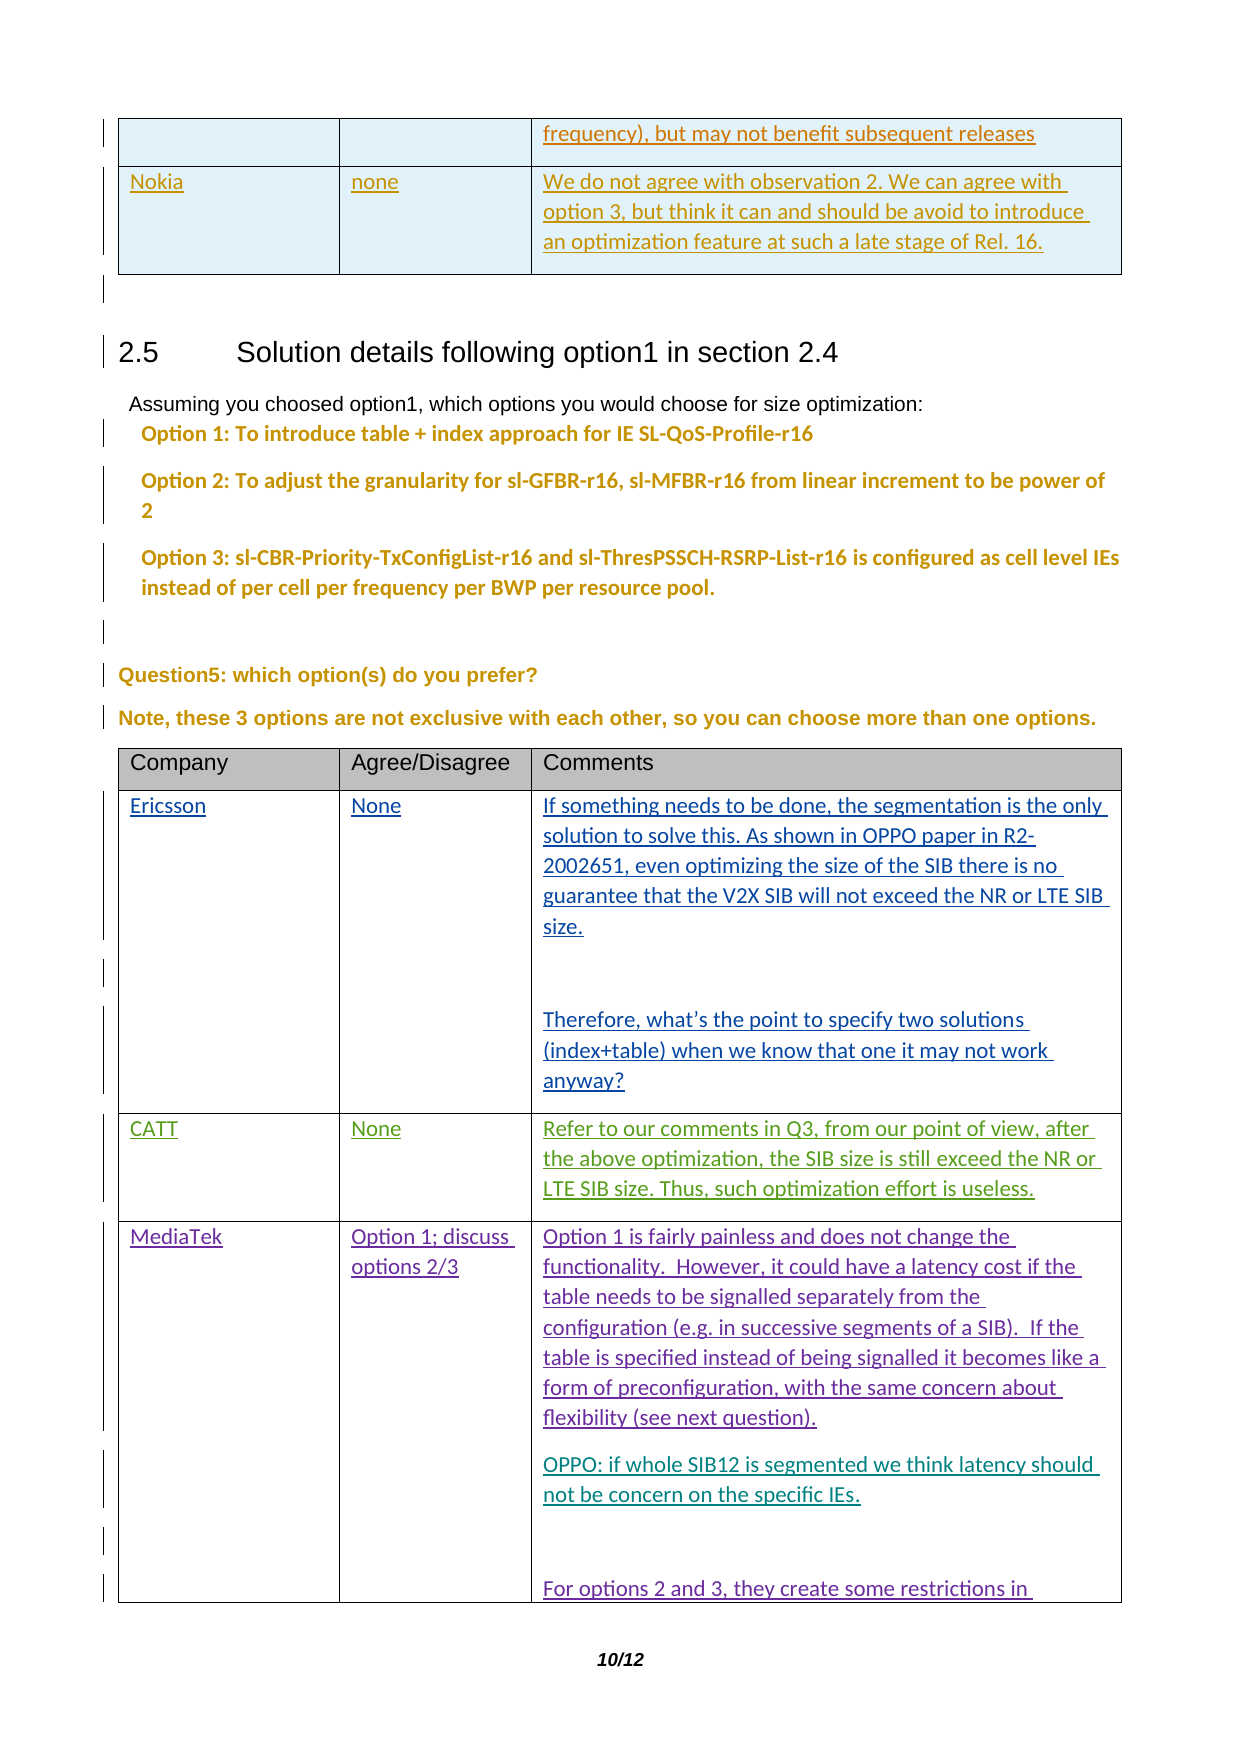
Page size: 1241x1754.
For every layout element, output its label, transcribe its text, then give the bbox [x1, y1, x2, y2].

text Option 1: To introduce table + index approach for IE SL-QoS-Profile-r16 [141, 419, 1122, 447]
table_cell [532, 1222, 1121, 1602]
table_header Comments [532, 749, 1121, 790]
text Option 3: sl-CBR-Priority-TxConfigList-r16 and sl-ThresPSSCH-RSRP-List-r16 is configured as cell level IEs instead of per cell per frequency per BWP per resource pool. [141, 543, 1122, 602]
table_cell [119, 1222, 339, 1602]
table_cell [340, 791, 531, 1113]
text Assuming you choosed option1, which options you would choose for size optimization: [128, 392, 1122, 416]
subtitle 2.5 Solution details following option1 in section 2.4 [118, 334, 1122, 368]
table_header Agree/Disagree [340, 749, 531, 790]
table_cell [340, 1222, 531, 1602]
text Note, these 3 options are not exclusive with each other, so you can choose more than one options. [118, 705, 1122, 729]
table_cell [340, 1114, 531, 1221]
table_cell [119, 1114, 339, 1221]
text Question5: which option(s) do you prefer? [118, 663, 1122, 687]
table_cell [532, 791, 1121, 1113]
text Option 2: To adjust the granularity for sl-GFBR-r16, sl-MFBR-r16 from linear increment to be power of 2 [141, 466, 1122, 524]
table_cell [119, 791, 339, 1113]
table_cell [532, 1114, 1121, 1221]
table_header Company [119, 749, 339, 790]
